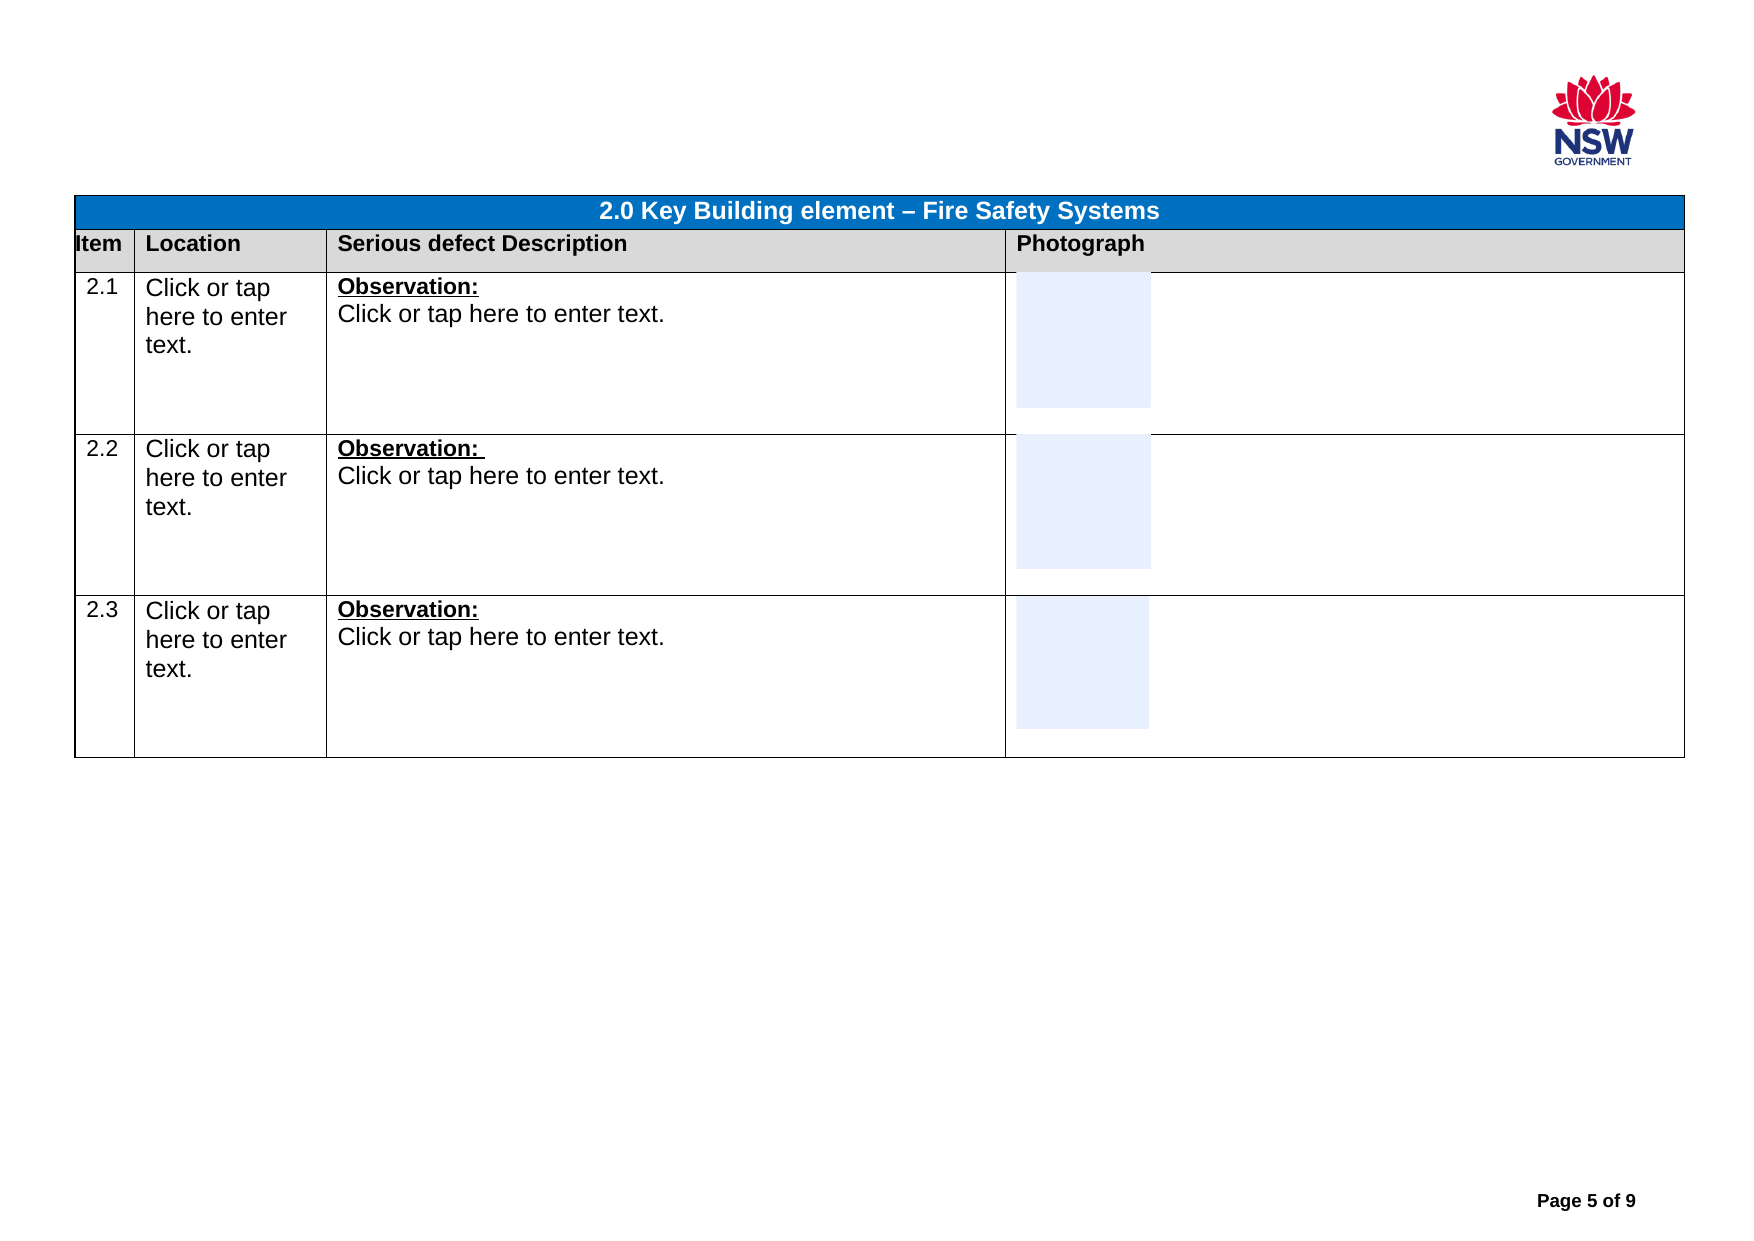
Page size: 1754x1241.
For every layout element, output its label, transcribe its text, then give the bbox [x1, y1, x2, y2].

picture [1016, 596, 1150, 729]
table_cell 2.1 [76, 273, 134, 433]
table_cell Photograph [1006, 230, 1684, 272]
picture [1016, 272, 1151, 408]
table_cell Observation: [327, 273, 1005, 433]
table_cell 2.2 [76, 435, 134, 595]
table_cell Serious defect Description [327, 230, 1005, 272]
picture [1016, 434, 1151, 569]
table_cell 2.3 [76, 596, 134, 757]
table_cell Observation: [327, 435, 1005, 595]
table_cell Item [76, 230, 134, 272]
table_cell Location [135, 230, 326, 272]
picture [1551, 75, 1636, 166]
table_cell Observation: [327, 596, 1005, 757]
table_header 2.0 Key Building element – Fire Safety Systems [76, 196, 1684, 229]
